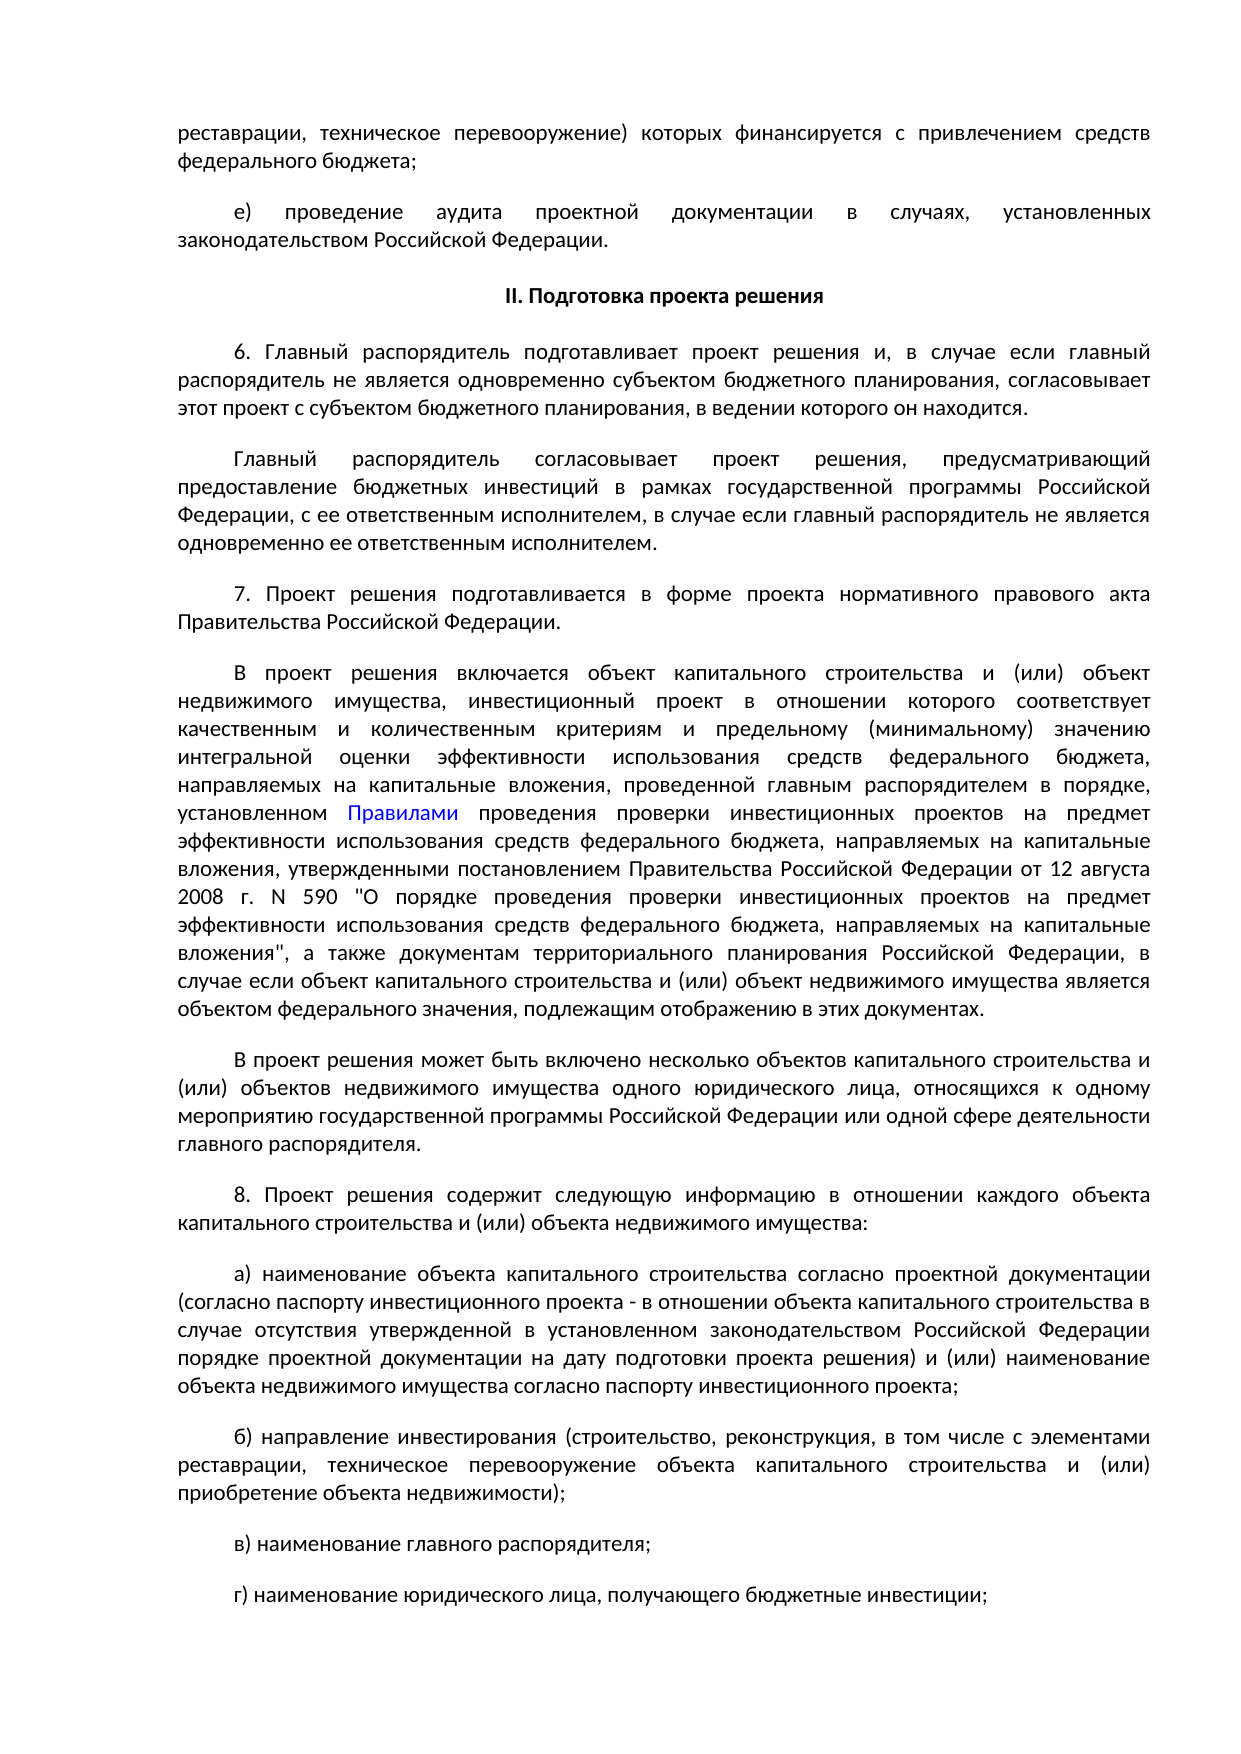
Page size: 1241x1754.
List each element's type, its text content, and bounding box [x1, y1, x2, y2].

text г) наименование юридического лица, получающего бюджетные инвестиции; [177, 1580, 1152, 1608]
title II. Подготовка проекта решения [177, 281, 1152, 309]
text В проект решения может быть включено несколько объектов капитального строительства и (или) объектов недвижимого имущества одного юридического лица, относящихся к одному мероприятию государственной программы Российской Федерации или одной сфере деятельности главного распорядителя. [177, 1045, 1152, 1157]
text в) наименование главного распорядителя; [177, 1529, 1152, 1557]
text а) наименование объекта капитального строительства согласно проектной документации (согласно паспорту инвестиционного проекта - в отношении объекта капитального строительства в случае отсутствия утвержденной в установленном законодательством Российской Федерации порядке проектной документации на дату подготовки проекта решения) и (или) наименование объекта недвижимого имущества согласно паспорту инвестиционного проекта; [177, 1259, 1152, 1399]
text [177, 118, 1152, 174]
text В проект решения включается объект капитального строительства и (или) объект недвижимого имущества, инвестиционный проект в отношении которого соответствует качественным и количественным критериям и предельному (минимальному) значению интегральной оценки эффективности использования средств федерального бюджета, направляемых на капитальные вложения, проведенной главным распорядителем в порядке, установленном Правилами проведения проверки инвестиционных проектов на предмет эффективности использования средств федерального бюджета, направляемых на капитальные вложения, утвержденными постановлением Правительства Российской Федерации от 12 августа 2008 г. N 590 "О порядке проведения проверки инвестиционных проектов на предмет эффективности использования средств федерального бюджета, направляемых на капитальные вложения", а также документам территориального планирования Российской Федерации, в случае если объект капитального строительства и (или) объект недвижимого имущества является объектом федерального значения, подлежащим отображению в этих документах. [177, 658, 1152, 1022]
text б) направление инвестирования (строительство, реконструкция, в том числе с элементами реставрации, техническое перевооружение объекта капитального строительства и (или) приобретение объекта недвижимости); [177, 1422, 1152, 1506]
text 6. Главный распорядитель подготавливает проект решения и, в случае если главный распорядитель не является одновременно субъектом бюджетного планирования, согласовывает этот проект с субъектом бюджетного планирования, в ведении которого он находится. [177, 337, 1152, 421]
text 8. Проект решения содержит следующую информацию в отношении каждого объекта капитального строительства и (или) объекта недвижимого имущества: [177, 1180, 1152, 1236]
text Главный распорядитель согласовывает проект решения, предусматривающий предоставление бюджетных инвестиций в рамках государственной программы Российской Федерации, с ее ответственным исполнителем, в случае если главный распорядитель не является одновременно ее ответственным исполнителем. [177, 444, 1152, 556]
text 7. Проект решения подготавливается в форме проекта нормативного правового акта Правительства Российской Федерации. [177, 579, 1152, 635]
text е) проведение аудита проектной документации в случаях, установленных законодательством Российской Федерации. [177, 197, 1152, 253]
